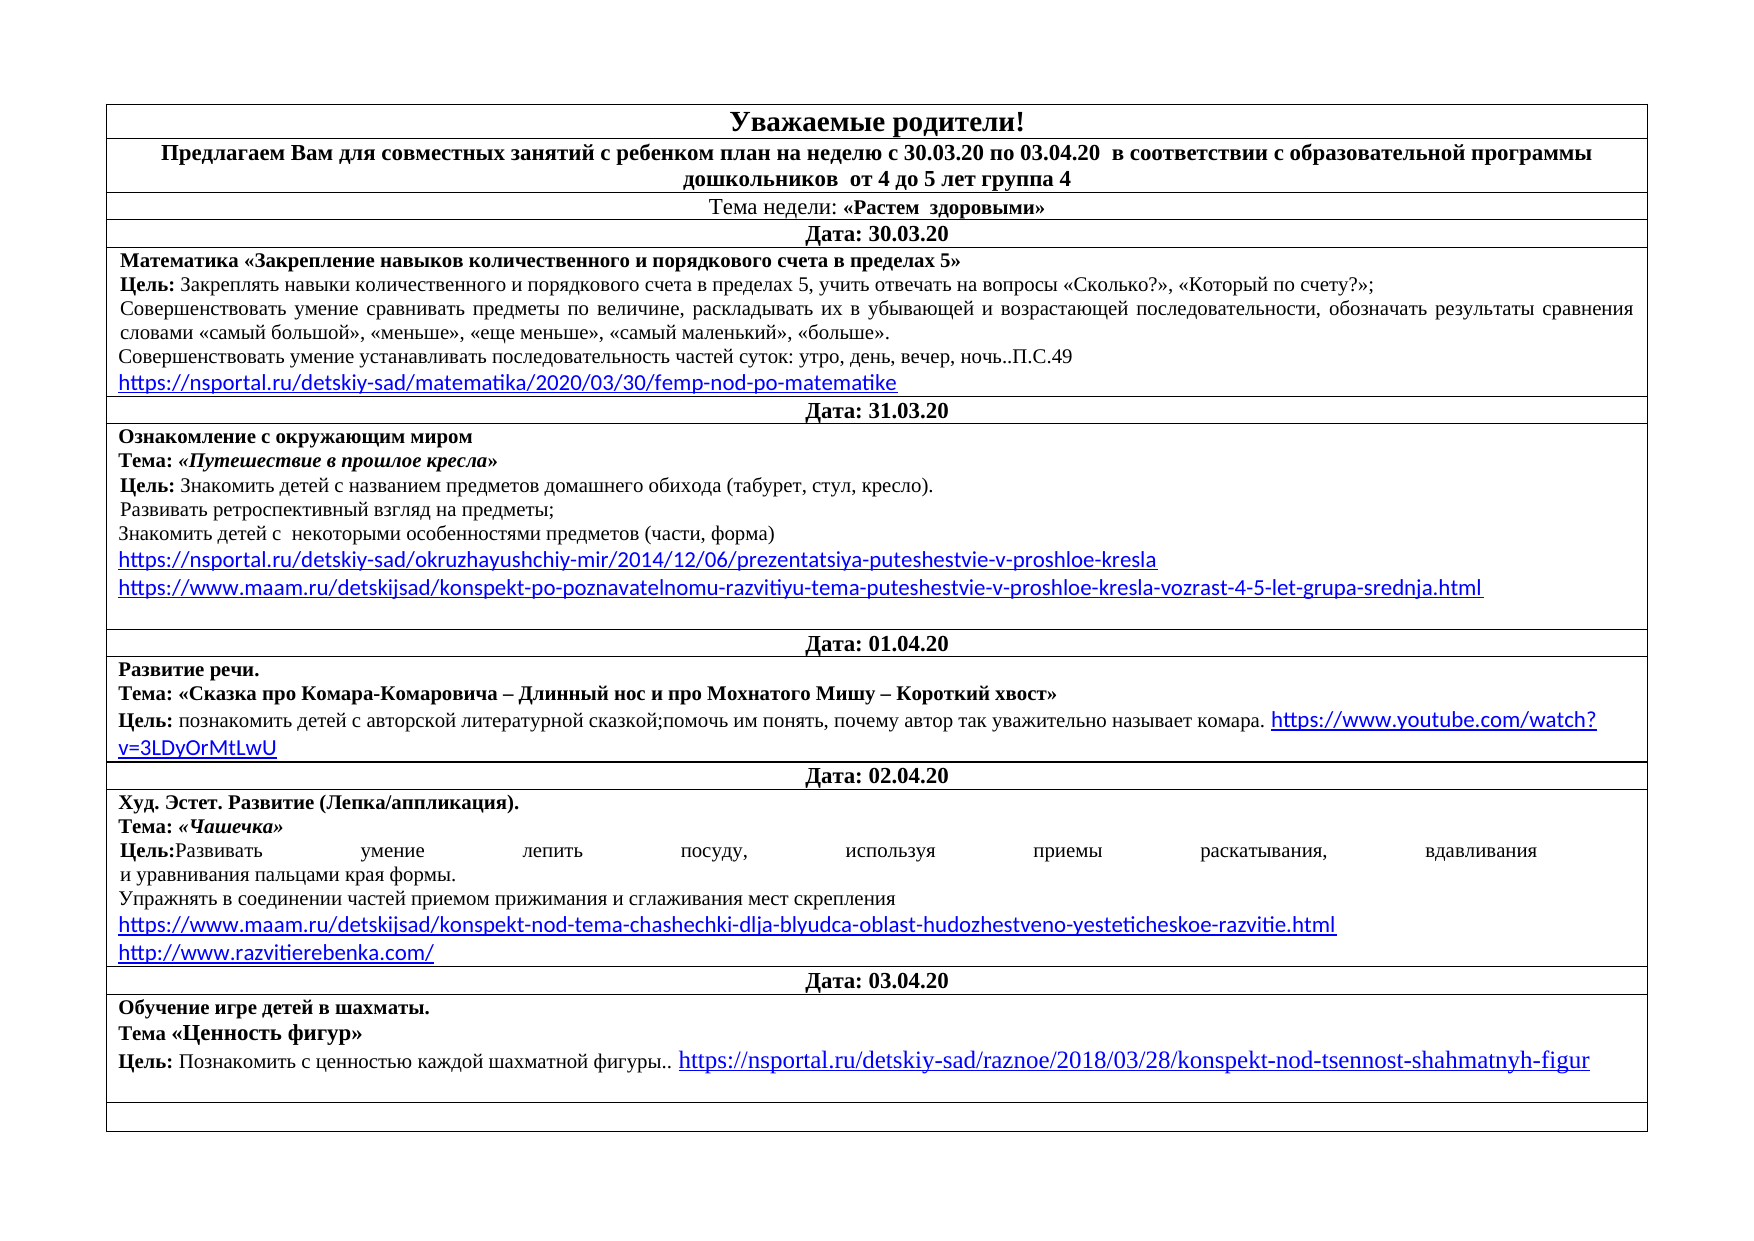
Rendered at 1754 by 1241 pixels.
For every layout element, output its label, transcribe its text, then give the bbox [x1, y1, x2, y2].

table_cell Дата: 31.03.20 [107, 397, 1647, 423]
table_cell Развитие речи. Тема: «Сказка про Комара-Комаровича – Длинный нос и про Мохнатого Мишу – Короткий хвост» Цель: познакомить детей с авторской литературной сказкой;помочь им понять, почему автор так уважительно называет комара. https://www.youtube.com/watch?v=3LDyOrMtLwU [107, 657, 1647, 761]
table_cell Дата: 30.03.20 [107, 220, 1647, 247]
table_cell Дата: 03.04.20 [107, 967, 1647, 993]
table_cell Предлагаем Вам для совместных занятий с ребенком план на неделю с 30.03.20 по 03.04.20 в соответствии с образовательной программы дошкольников от 4 до 5 лет группа 4 [107, 139, 1647, 192]
table_header Уважаемые родители! [107, 105, 1647, 138]
table_cell Математика «Закрепление навыков количественного и порядкового счета в пределах 5» Цель: Закреплять навыки количественного и порядкового счета в пределах 5, учить отвечать на вопросы «Сколько?», «Который по счету?»; Совершенствовать умение сравнивать предметы по величине, раскладывать их в убывающей и возрастающей последовательности, обозначать результаты сравнения словами «самый большой», «меньше», «еще меньше», «самый маленький», «больше». Совершенствовать умение устанавливать последовательность частей суток: утро, день, вечер, ночь..П.С.49 https://nsportal.ru/detskiy-sad/matematika/2020/03/30/femp-nod-po-matematike [107, 248, 1647, 396]
table_cell Тема недели: «Растем здоровыми» [107, 193, 1647, 219]
table_cell Худ. Эстет. Развитие (Лепка/аппликация). Тема: «Чашечка» Цель:Развивать умение лепить посуду, используя приемы раскатывания, вдавливания и уравнивания пальцами края формы. Упражнять в соединении частей приемом прижимания и сглаживания мест скрепления https://www.maam.ru/detskijsad/konspekt-nod-tema-chashechki-dlja-blyudca-oblast-hudozhestveno-yesteticheskoe-razvitie.html http://www.razvitierebenka.com/ [107, 790, 1647, 966]
table_cell [107, 1103, 1647, 1131]
table_cell Дата: 02.04.20 [107, 763, 1647, 789]
table_cell Дата: 01.04.20 [107, 630, 1647, 656]
table_cell Ознакомление с окружающим миром Тема: «Путешествие в прошлое кресла» Цель: Знакомить детей с названием предметов домашнего обихода (табурет, стул, кресло). Развивать ретроспективный взгляд на предметы; Знакомить детей с некоторыми особенностями предметов (части, форма) https://nsportal.ru/detskiy-sad/okruzhayushchiy-mir/2014/12/06/prezentatsiya-puteshestvie-v-proshloe-kresla https://www.maam.ru/detskijsad/konspekt-po-poznavatelnomu-razvitiyu-tema-puteshestvie-v-proshloe-kresla-vozrast-4-5-let-grupa-srednja.html [107, 424, 1647, 629]
table_cell Обучение игре детей в шахматы. Тема «Ценность фигур» Цель: Познакомить с ценностью каждой шахматной фигуры.. https://nsportal.ru/detskiy-sad/raznoe/2018/03/28/konspekt-nod-tsennost-shahmatnyh-figur [107, 995, 1647, 1102]
